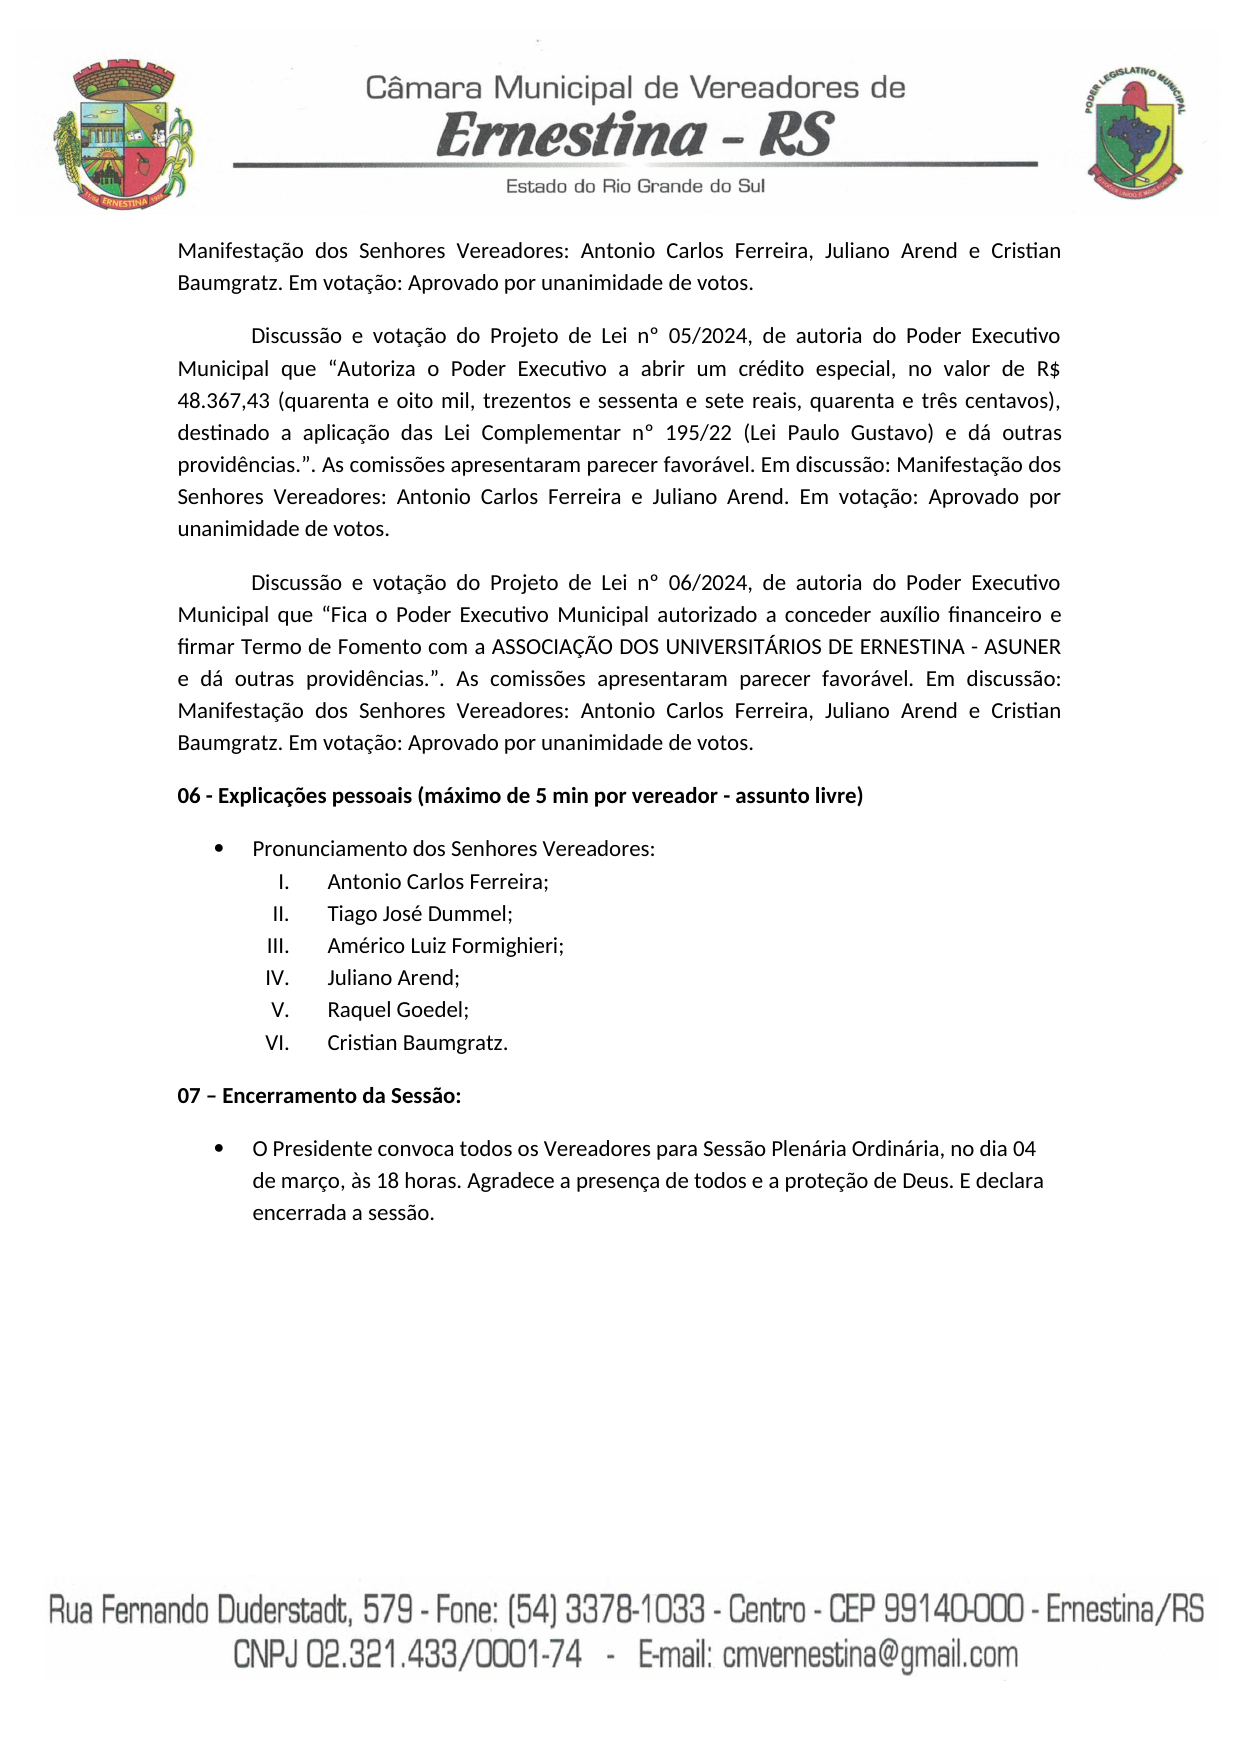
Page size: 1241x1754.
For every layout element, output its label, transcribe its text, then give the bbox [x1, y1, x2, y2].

text 07 – Encerramento da Sessão: [177, 1081, 1063, 1109]
list Juliano Arend; [290, 963, 1063, 991]
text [177, 236, 1063, 296]
list Pronunciamento dos Senhores Vereadores: [215, 834, 1063, 863]
text Discussão e votação do Projeto de Lei nº 06/2024, de autoria do Poder Executivo Municipal que “Fica o Poder Executivo Municipal autorizado a conceder auxílio financeiro e firmar Termo de Fomento com a ASSOCIAÇÃO DOS UNIVERSITÁRIOS DE ERNESTINA - ASUNER e dá outras providências.”. As comissões apresentaram parecer favorável. Em discussão: Manifestação dos Senhores Vereadores: Antonio Carlos Ferreira, Juliano Arend e Cristian Baumgratz. Em votação: Aprovado por unanimidade de votos. [177, 568, 1063, 757]
text Discussão e votação do Projeto de Lei nº 05/2024, de autoria do Poder Executivo Municipal que “Autoriza o Poder Executivo a abrir um crédito especial, no valor de R$ 48.367,43 (quarenta e oito mil, trezentos e sessenta e sete reais, quarenta e três centavos), destinado a aplicação das Lei Complementar nº 195/22 (Lei Paulo Gustavo) e dá outras providências.”. As comissões apresentaram parecer favorável. Em discussão: Manifestação dos Senhores Vereadores: Antonio Carlos Ferreira e Juliano Arend. Em votação: Aprovado por unanimidade de votos. [177, 321, 1063, 543]
list Antonio Carlos Ferreira; [290, 867, 1063, 895]
list Américo Luiz Formighieri; [290, 931, 1063, 959]
text 06 - Explicações pessoais (máximo de 5 min por vereador - assunto livre) [177, 782, 1063, 809]
list Tiago José Dummel; [290, 899, 1063, 927]
list Cristian Baumgratz. [290, 1028, 1063, 1056]
list O Presidente convoca todos os Vereadores para Sessão Plenária Ordinária, no dia 04 de março, às 18 horas. Agradece a presença de todos e a proteção de Deus. E declara encerrada a sessão. [215, 1134, 1063, 1226]
list Raquel Goedel; [290, 996, 1063, 1023]
